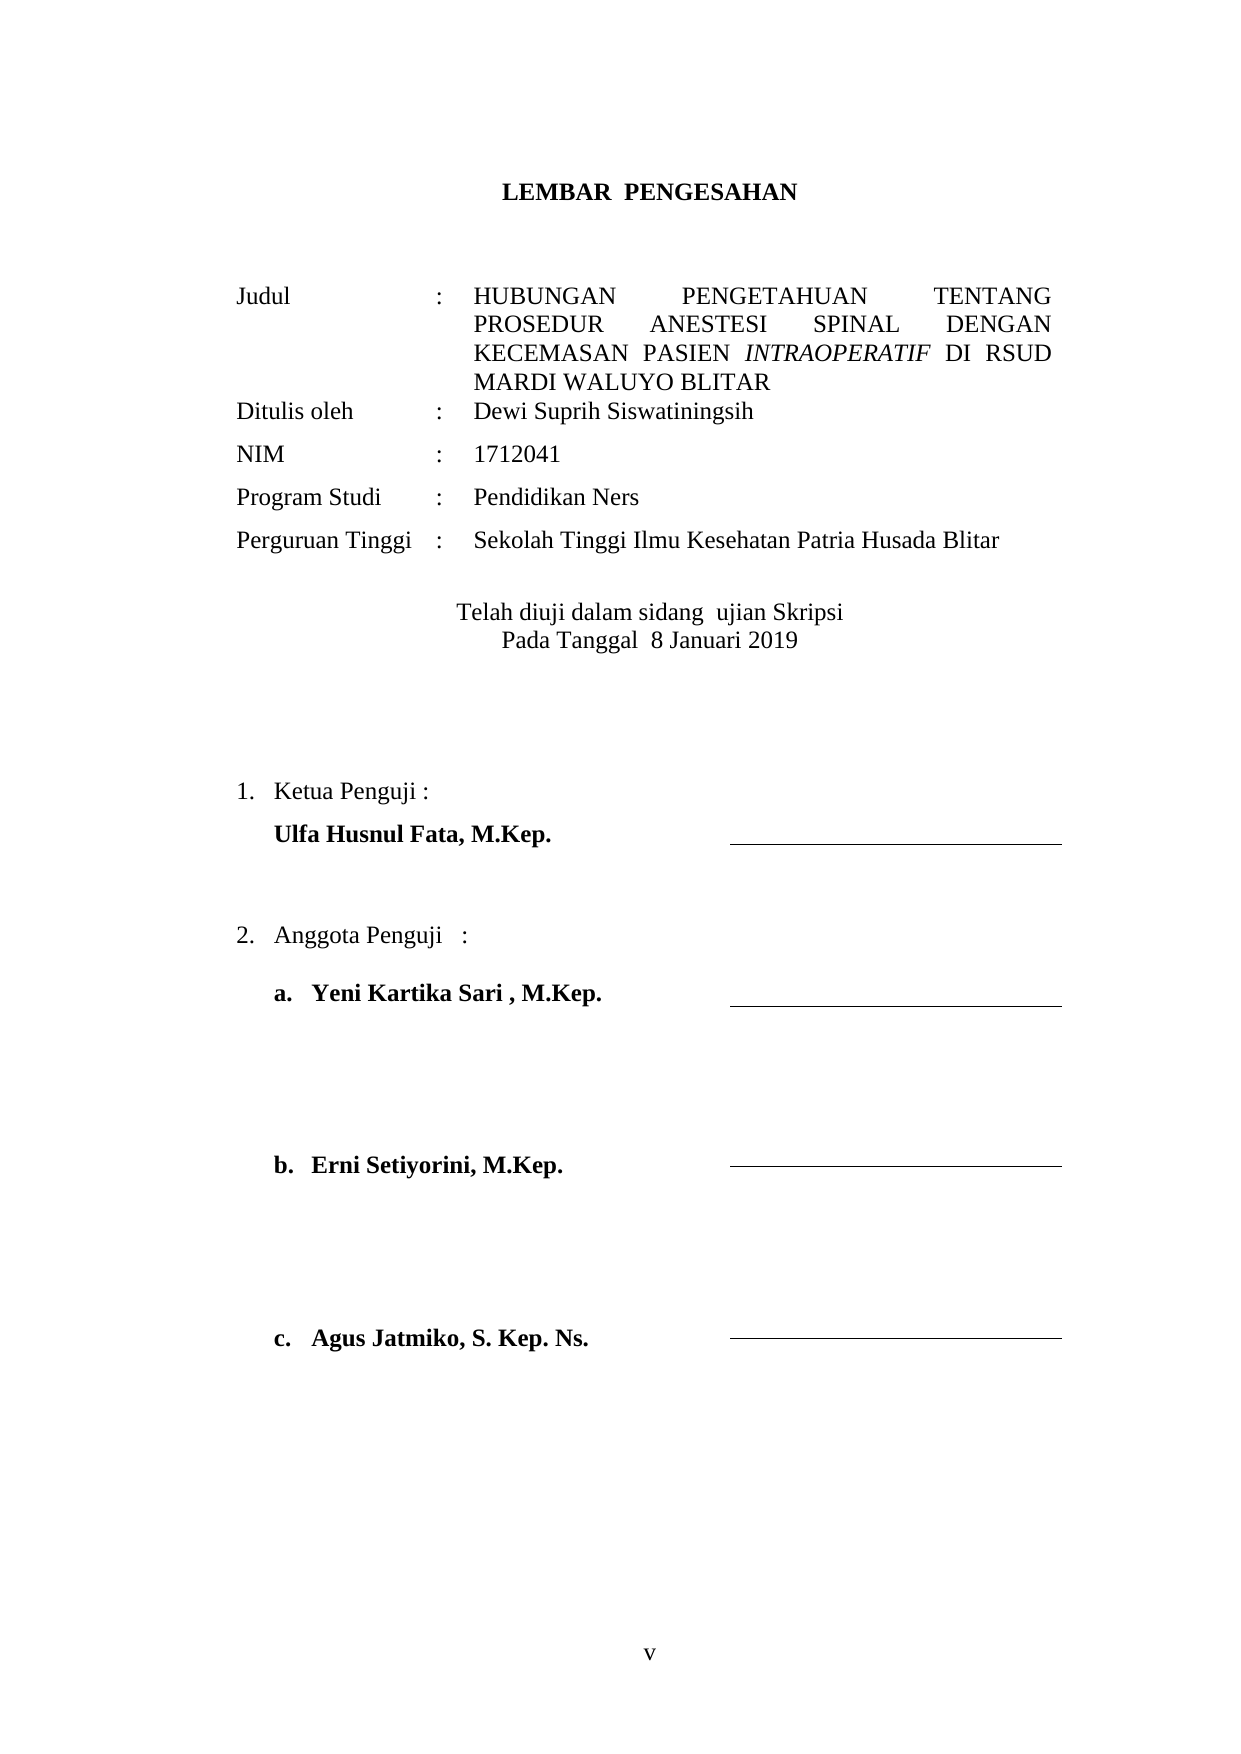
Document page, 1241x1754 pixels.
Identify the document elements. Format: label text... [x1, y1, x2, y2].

table_header Judul [225, 281, 424, 396]
table_cell Ditulis oleh [225, 396, 424, 439]
text Pada Tanggal 8 Januari 2019 [236, 625, 1063, 654]
text Telah diuji dalam sidang ujian Skripsi [236, 597, 1063, 625]
table_cell : [424, 439, 462, 482]
table_cell : [424, 525, 462, 568]
list Agus Jatmiko, S. Kep. Ns. [274, 1323, 1063, 1351]
table_header HUBUNGAN PENGETAHUAN TENTANG PROSEDUR ANESTESI SPINAL DENGAN KECEMASAN PASIEN INTRAOPERATIF DI RSUD MARDI WALUYO BLITAR [462, 281, 1063, 396]
table_header : [424, 281, 462, 396]
table_cell 1712041 [462, 439, 1063, 482]
list Erni Setiyorini, M.Kep. [274, 1150, 1063, 1179]
table_cell : [424, 482, 462, 525]
table_cell Dewi Suprih Siswatiningsih [462, 396, 1063, 439]
table_cell Program Studi [225, 482, 424, 525]
table_cell Perguruan Tinggi [225, 525, 424, 568]
title LEMBAR PENGESAHAN [236, 177, 1063, 206]
table_cell NIM [225, 439, 424, 482]
list Ketua Penguji : [236, 776, 1063, 805]
list Yeni Kartika Sari , M.Kep. [274, 978, 1063, 1006]
table_cell : [424, 396, 462, 439]
list Anggota Penguji : [236, 920, 1063, 949]
table_cell Pendidikan Ners [462, 482, 1063, 525]
table_cell Sekolah Tinggi Ilmu Kesehatan Patria Husada Blitar [462, 525, 1063, 568]
text Ulfa Husnul Fata, M.Kep. [274, 819, 1063, 848]
